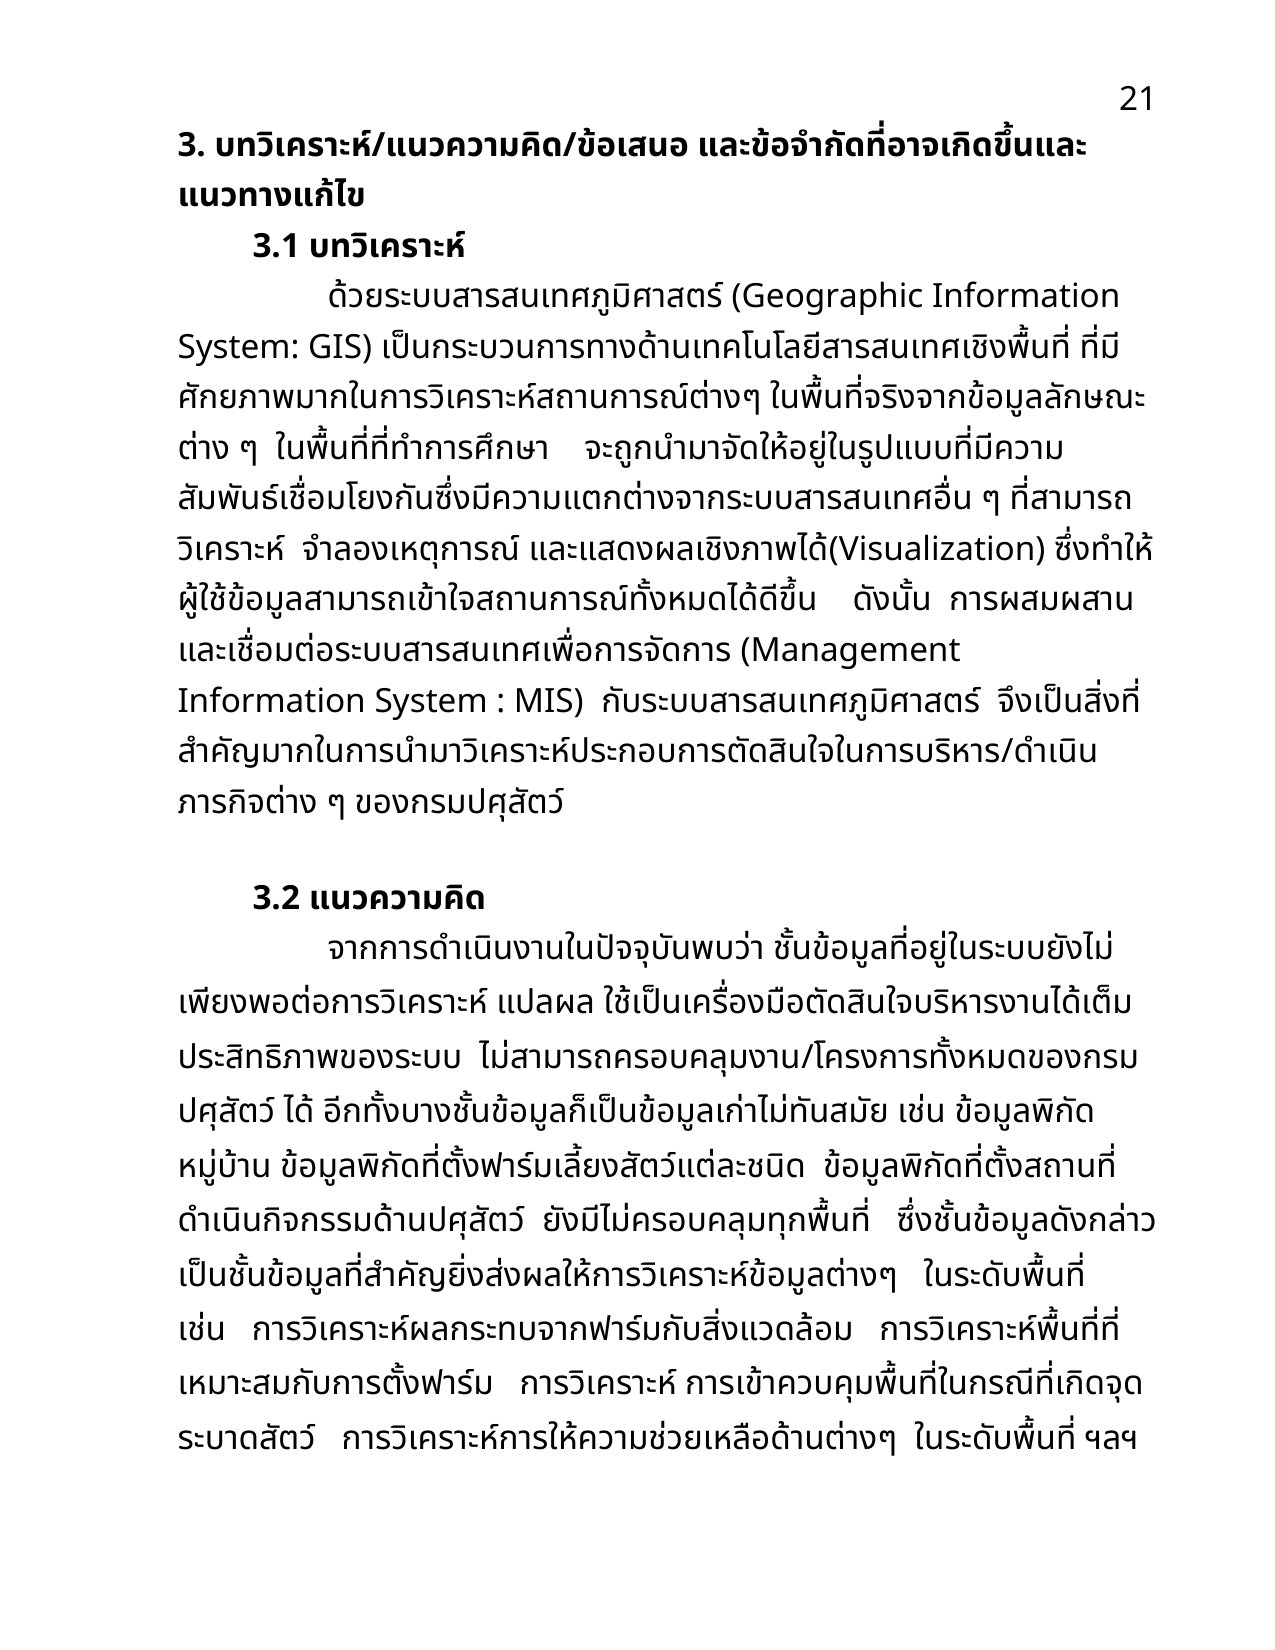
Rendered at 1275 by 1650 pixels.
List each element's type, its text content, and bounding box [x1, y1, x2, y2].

text 3.1 บทวิเคราะห์ [177, 221, 1157, 272]
text 3. บทวิเคราะห์/แนวความคิด/ข้อเสนอ และข้อจำกัดที่อาจเกิดขึ้นและแนวทางแก้ไข [177, 120, 1157, 221]
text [177, 924, 1157, 1464]
text ด้วยระบบสารสนเทศภูมิศาสตร์ (Geographic Information System: GIS) เป็นกระบวนการทางด้านเทคโนโลยีสารสนเทศเชิงพื้นที่ ที่มีศักยภาพมากในการวิเคราะห์สถานการณ์ต่างๆ ในพื้นที่จริงจากข้อมูลลักษณะต่าง ๆ ในพื้นที่ที่ทำการศึกษา จะถูกนำมาจัดให้อยู่ในรูปแบบที่มีความสัมพันธ์เชื่อมโยงกันซึ่งมีความแตกต่างจากระบบสารสนเทศอื่น ๆ ที่สามารถวิเคราะห์ จำลองเหตุการณ์ และแสดงผลเชิงภาพได้(Visualization) ซึ่งทำให้ผู้ใช้ข้อมูลสามารถเข้าใจสถานการณ์ทั้งหมดได้ดีขึ้น ดังนั้น การผสมผสานและเชื่อมต่อระบบสารสนเทศเพื่อการจัดการ (Management Information System : MIS) กับระบบสารสนเทศภูมิศาสตร์ จึงเป็นสิ่งที่สำคัญมากในการนำมาวิเคราะห์ประกอบการตัดสินใจในการบริหาร/ดำเนินภารกิจต่าง ๆ ของกรมปศุสัตว์ [177, 272, 1157, 828]
text 3.2 แนวความคิด [177, 873, 1157, 924]
